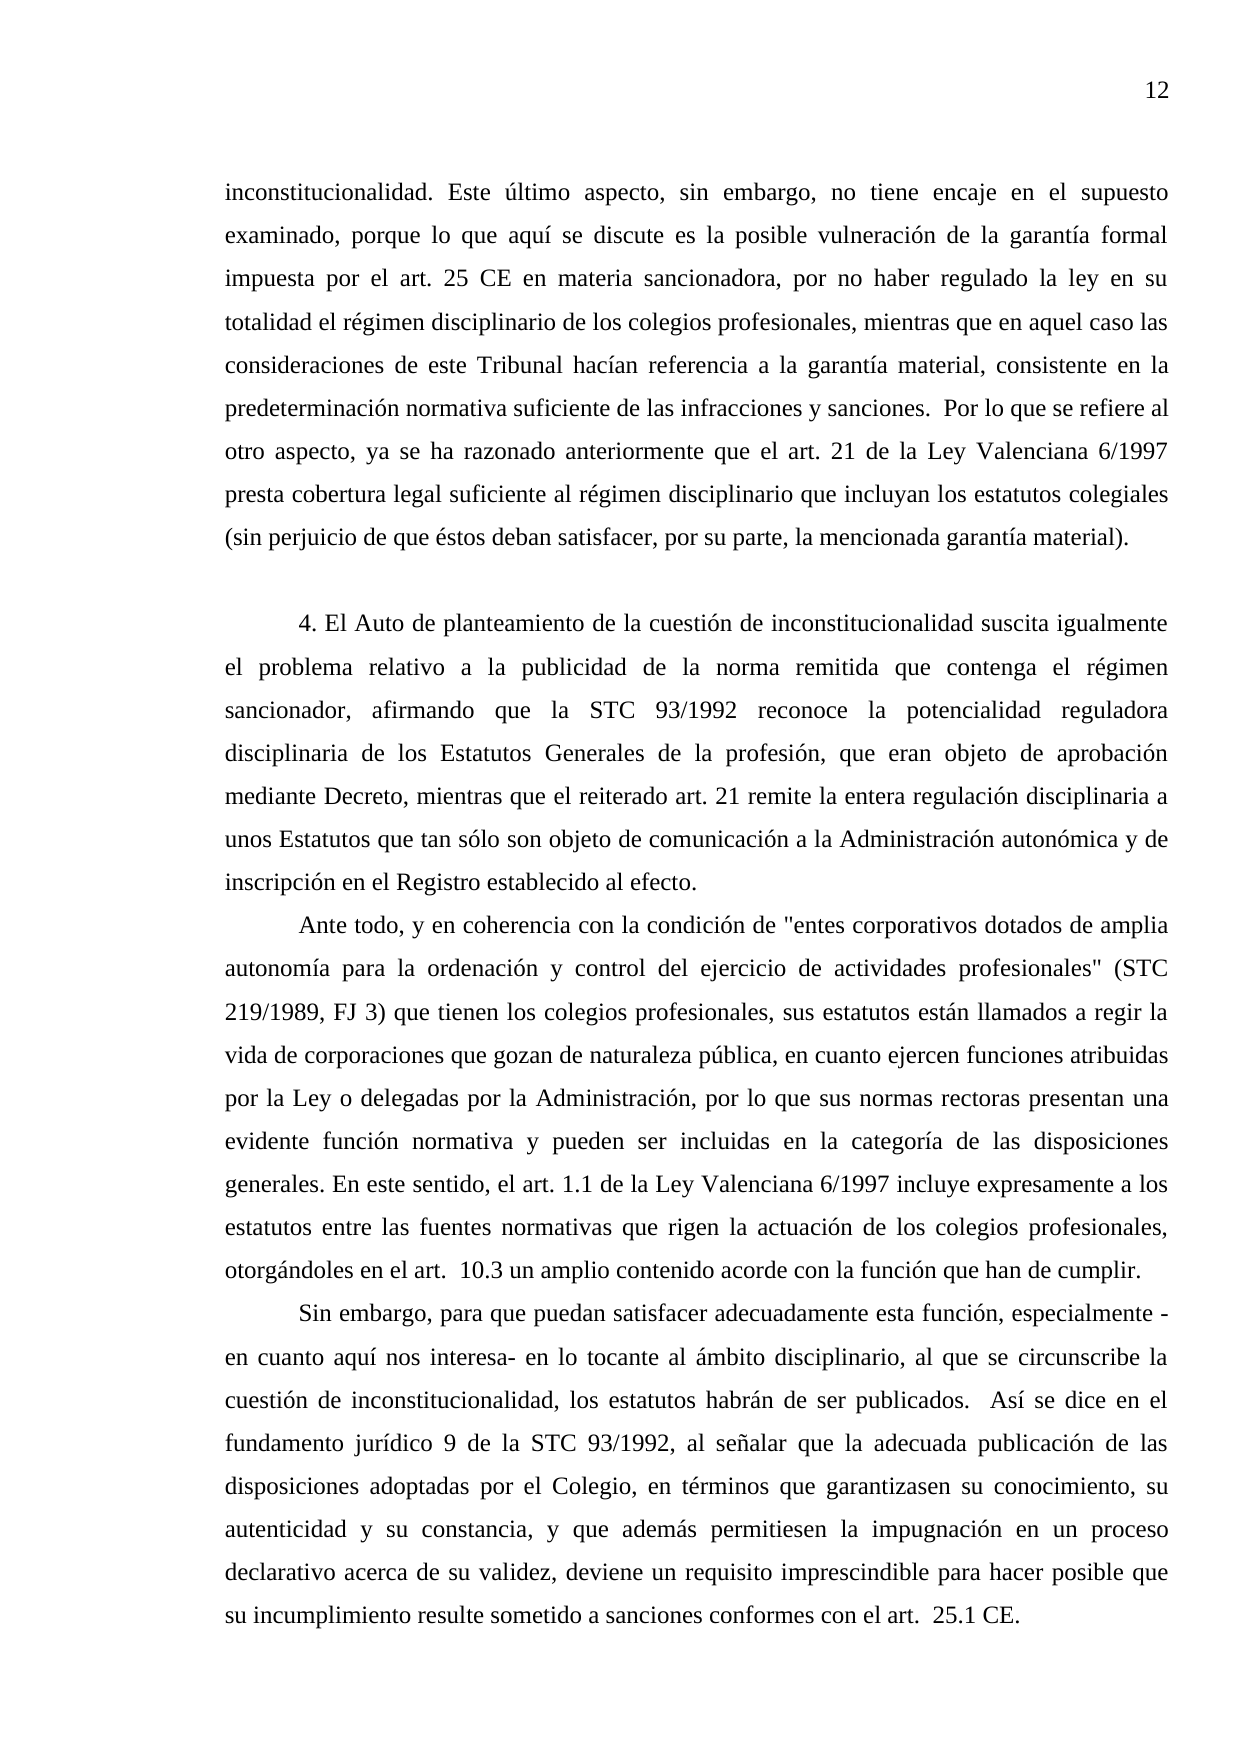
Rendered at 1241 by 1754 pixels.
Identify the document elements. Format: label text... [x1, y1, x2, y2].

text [224, 177, 1169, 551]
text Sin embargo, para que puedan satisfacer adecuadamente esta función, especialmente -en cuanto aquí nos interesa- en lo tocante al ámbito disciplinario, al que se circunscribe la cuestión de inconstitucionalidad, los estatutos habrán de ser publicados. Así se dice en el fundamento jurídico 9 de la STC 93/1992, al señalar que la adecuada publicación de las disposiciones adoptadas por el Colegio, en términos que garantizasen su conocimiento, su autenticidad y su constancia, y que además permitiesen la impugnación en un proceso declarativo acerca de su validez, deviene un requisito imprescindible para hacer posible que su incumplimiento resulte sometido a sanciones conformes con el art. 25.1 CE. [224, 1298, 1169, 1629]
text Ante todo, y en coherencia con la condición de "entes corporativos dotados de amplia autonomía para la ordenación y control del ejercicio de actividades profesionales" (STC 219/1989, FJ 3) que tienen los colegios profesionales, sus estatutos están llamados a regir la vida de corporaciones que gozan de naturaleza pública, en cuanto ejercen funciones atribuidas por la Ley o delegadas por la Administración, por lo que sus normas rectoras presentan una evidente función normativa y pueden ser incluidas en la categoría de las disposiciones generales. En este sentido, el art. 1.1 de la Ley Valenciana 6/1997 incluye expresamente a los estatutos entre las fuentes normativas que rigen la actuación de los colegios profesionales, otorgándoles en el art. 10.3 un amplio contenido acorde con la función que han de cumplir. [224, 910, 1169, 1284]
text 4. El Auto de planteamiento de la cuestión de inconstitucionalidad suscita igualmente el problema relativo a la publicidad de la norma remitida que contenga el régimen sancionador, afirmando que la STC 93/1992 reconoce la potencialidad reguladora disciplinaria de los Estatutos Generales de la profesión, que eran objeto de aprobación mediante Decreto, mientras que el reiterado art. 21 remite la entera regulación disciplinaria a unos Estatutos que tan sólo son objeto de comunicación a la Administración autonómica y de inscripción en el Registro establecido al efecto. [224, 608, 1169, 896]
